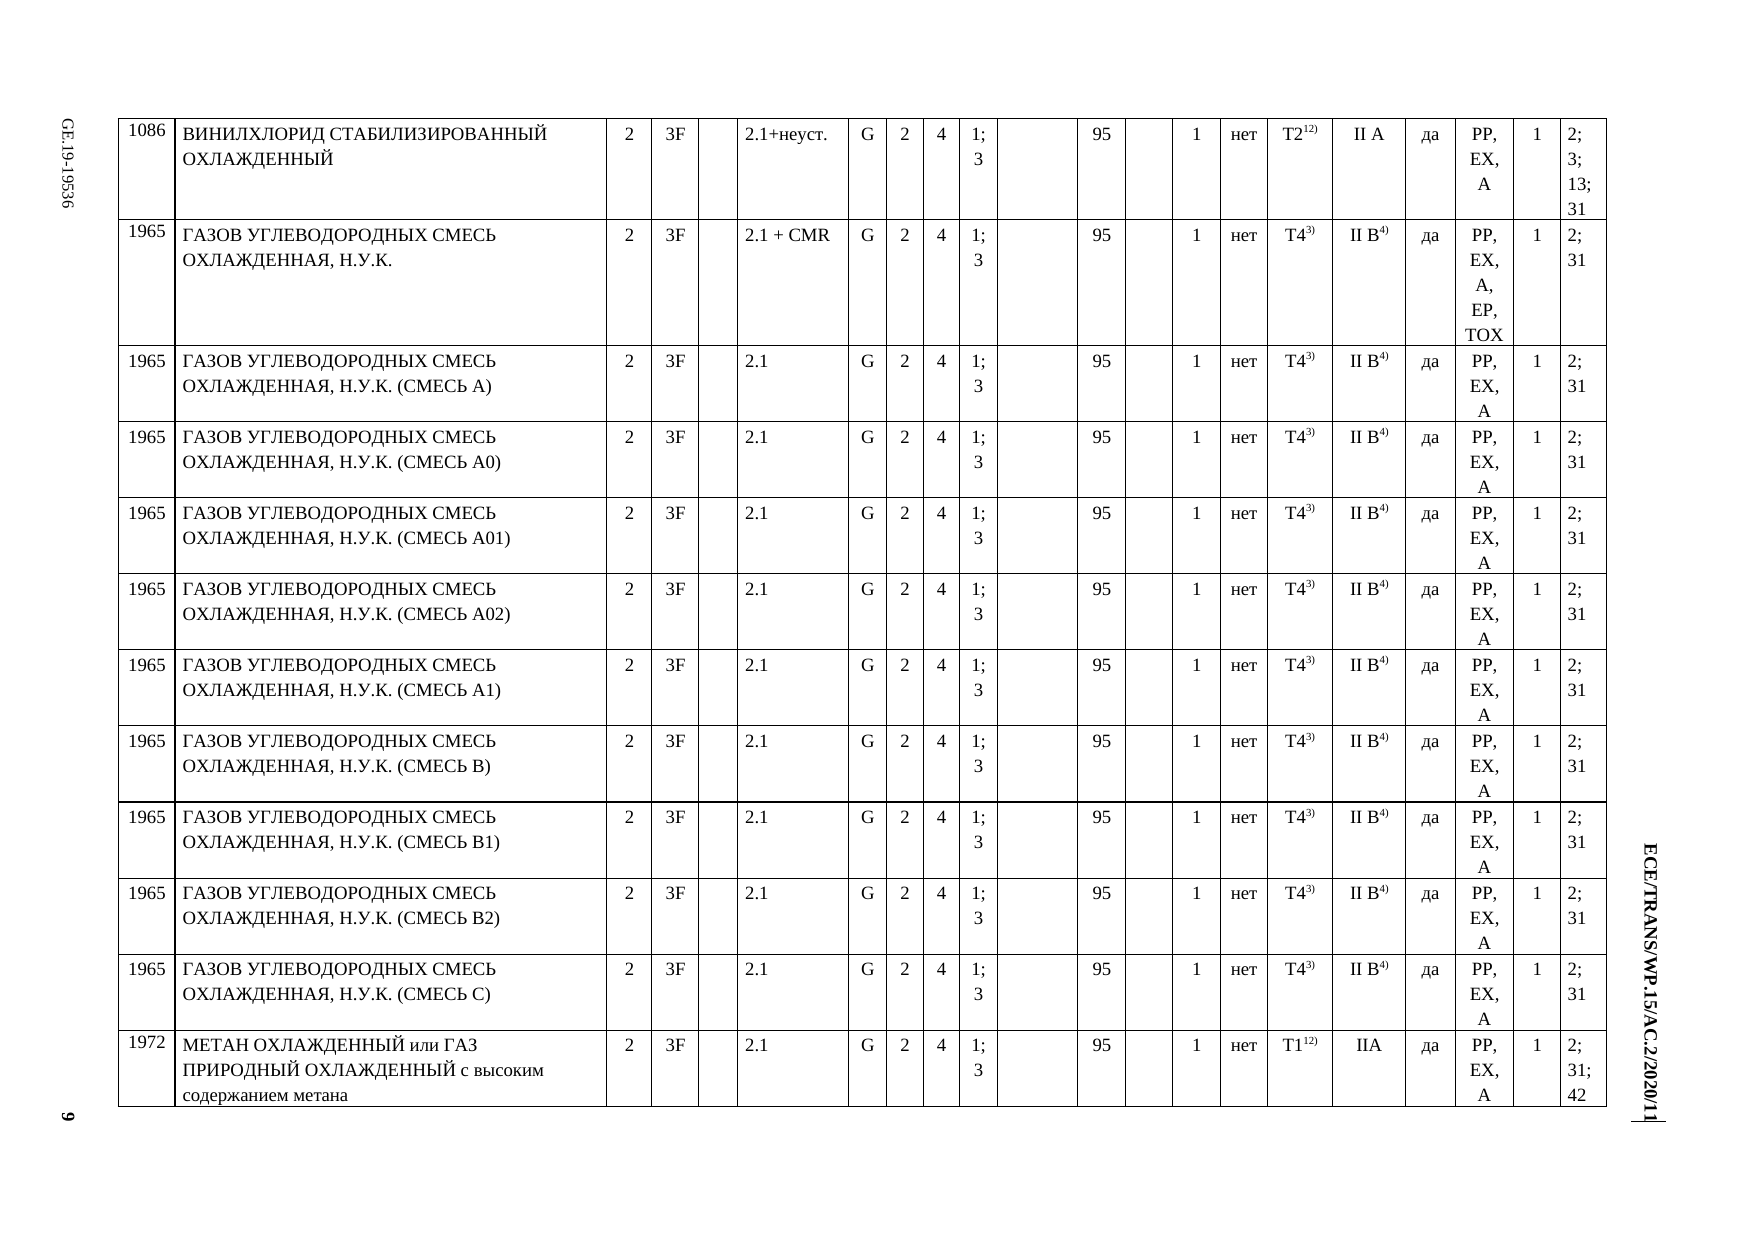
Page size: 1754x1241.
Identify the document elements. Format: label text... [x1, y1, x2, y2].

table_cell нет [1221, 574, 1267, 649]
table_cell [998, 955, 1077, 1029]
table_cell нет [1221, 346, 1267, 421]
table_cell ГАЗОВ УГЛЕВОДОРОДНЫХ СМЕСЬ ОХЛАЖДЕННАЯ, Н.У.К. (СМЕСЬ B2) [176, 879, 606, 953]
table_cell G [849, 650, 886, 725]
table_cell 2.1 [738, 346, 848, 421]
table_cell 1 [1173, 119, 1220, 219]
table_cell [1126, 422, 1172, 497]
table_cell PP, EX, A [1456, 726, 1513, 801]
table_cell [699, 422, 737, 497]
table_cell 4 [924, 422, 959, 497]
table_cell [1126, 1031, 1172, 1106]
table_cell 1965 [119, 498, 174, 573]
table_cell да [1406, 879, 1455, 953]
table_cell 2.1 [738, 879, 848, 953]
table_cell [1126, 726, 1172, 801]
table_cell G [849, 220, 886, 345]
table_cell 2 [887, 955, 923, 1029]
table_cell 2; 31 [1561, 726, 1606, 801]
table_cell 2.1 + CMR [738, 220, 848, 345]
table_cell 1086 [119, 119, 174, 219]
table_cell 2 [607, 220, 651, 345]
table_cell PP, EX, A [1456, 119, 1513, 219]
table_cell да [1406, 574, 1455, 649]
table_cell 1 [1173, 650, 1220, 725]
table_cell G [849, 574, 886, 649]
table_cell 1965 [119, 955, 174, 1029]
table_cell 2 [887, 803, 923, 877]
table_cell нет [1221, 879, 1267, 953]
table_cell ГАЗОВ УГЛЕВОДОРОДНЫХ СМЕСЬ ОХЛАЖДЕННАЯ, Н.У.К. (СМЕСЬ A02) [176, 574, 606, 649]
table_cell да [1406, 220, 1455, 345]
table_cell 4 [924, 879, 959, 953]
table_cell да [1406, 955, 1455, 1029]
table_cell 1; 3 [960, 879, 997, 953]
table_cell PP, EX, A [1456, 498, 1513, 573]
table_cell [699, 1031, 737, 1106]
table_cell PP, EX, A [1456, 803, 1513, 877]
table_cell 1965 [119, 879, 174, 953]
table_cell 4 [924, 650, 959, 725]
table_cell [998, 650, 1077, 725]
table_cell 3F [652, 346, 698, 421]
table_cell 2 [607, 1031, 651, 1106]
table_cell 1965 [119, 803, 174, 877]
table_cell 1 [1514, 119, 1560, 219]
table_cell 3F [652, 422, 698, 497]
table_cell 1 [1514, 574, 1560, 649]
table_cell [1126, 650, 1172, 725]
table_cell 2; 31 [1561, 574, 1606, 649]
table_cell [699, 726, 737, 801]
table_cell [1126, 879, 1172, 953]
table_cell II B4) [1333, 879, 1405, 953]
table_cell PP, EX, A [1456, 346, 1513, 421]
table_cell 2; 31; 42 [1561, 1031, 1606, 1106]
table_cell 3F [652, 220, 698, 345]
table_cell 4 [924, 726, 959, 801]
table_cell ВИНИЛХЛОРИД СТАБИЛИЗИРОВАННЫЙ ОХЛАЖДЕННЫЙ [176, 119, 606, 219]
table_cell T212) [1268, 119, 1332, 219]
table_cell да [1406, 650, 1455, 725]
table_cell 1; 3 [960, 422, 997, 497]
table_cell 1; 3 [960, 1031, 997, 1106]
table_cell T43) [1268, 220, 1332, 345]
table_cell [1126, 220, 1172, 345]
table_cell да [1406, 346, 1455, 421]
table_cell 2 [607, 346, 651, 421]
table_cell 1 [1514, 803, 1560, 877]
table_cell 2.1 [738, 422, 848, 497]
table_cell 2 [887, 346, 923, 421]
table_cell [998, 346, 1077, 421]
table_cell 2 [887, 879, 923, 953]
table_cell T43) [1268, 803, 1332, 877]
table_cell [998, 726, 1077, 801]
table_cell 2; 31 [1561, 650, 1606, 725]
table_cell G [849, 803, 886, 877]
table_cell 2; 31 [1561, 220, 1606, 345]
table_cell 95 [1078, 422, 1125, 497]
table_cell [699, 955, 737, 1029]
table_cell PP, EX, A [1456, 574, 1513, 649]
table_cell [699, 220, 737, 345]
table_cell 1 [1514, 220, 1560, 345]
table_cell 2 [887, 498, 923, 573]
table_cell 1 [1173, 498, 1220, 573]
table_cell 1; 3 [960, 346, 997, 421]
table_cell 1; 3 [960, 119, 997, 219]
table_cell 4 [924, 119, 959, 219]
table_cell G [849, 422, 886, 497]
table_cell PP, EX, A [1456, 1031, 1513, 1106]
table_cell да [1406, 726, 1455, 801]
table_cell нет [1221, 726, 1267, 801]
table_cell II A [1333, 119, 1405, 219]
table_cell 2 [887, 574, 923, 649]
table_cell 2; 31 [1561, 422, 1606, 497]
table_cell 3F [652, 1031, 698, 1106]
table_cell T43) [1268, 422, 1332, 497]
table_cell нет [1221, 422, 1267, 497]
table_cell 2; 31 [1561, 955, 1606, 1029]
table_cell [1126, 803, 1172, 877]
table_cell 2 [887, 1031, 923, 1106]
table_cell 1 [1514, 346, 1560, 421]
table_cell [1126, 574, 1172, 649]
table_cell да [1406, 803, 1455, 877]
table_cell II B4) [1333, 498, 1405, 573]
table_cell PP, EX, A [1456, 650, 1513, 725]
table_cell ГАЗОВ УГЛЕВОДОРОДНЫХ СМЕСЬ ОХЛАЖДЕННАЯ, Н.У.К. (СМЕСЬ A0) [176, 422, 606, 497]
table_cell II B4) [1333, 803, 1405, 877]
table_cell нет [1221, 803, 1267, 877]
table_cell 95 [1078, 1031, 1125, 1106]
table_cell [699, 574, 737, 649]
table_cell [998, 574, 1077, 649]
table_cell 2.1 [738, 726, 848, 801]
table_cell IIA [1333, 1031, 1405, 1106]
table_cell 1; 3 [960, 220, 997, 345]
table_cell 1 [1514, 726, 1560, 801]
table_cell 3F [652, 498, 698, 573]
table_cell 95 [1078, 574, 1125, 649]
table_cell 2.1+неуст. [738, 119, 848, 219]
table_cell G [849, 119, 886, 219]
table_cell II B4) [1333, 422, 1405, 497]
table_cell 2.1 [738, 498, 848, 573]
table_cell 1965 [119, 574, 174, 649]
table_cell 1 [1514, 650, 1560, 725]
table_cell 1 [1514, 498, 1560, 573]
table_cell T43) [1268, 955, 1332, 1029]
table_cell II B4) [1333, 346, 1405, 421]
table_cell [998, 498, 1077, 573]
table_cell T43) [1268, 346, 1332, 421]
table_cell 95 [1078, 119, 1125, 219]
table_cell да [1406, 1031, 1455, 1106]
table_cell ГАЗОВ УГЛЕВОДОРОДНЫХ СМЕСЬ ОХЛАЖДЕННАЯ, Н.У.К. (СМЕСЬ С) [176, 955, 606, 1029]
table_cell [998, 220, 1077, 345]
table_cell 2 [887, 119, 923, 219]
table_cell PP, EX, A, EP, TOX [1456, 220, 1513, 345]
table_cell 1 [1514, 1031, 1560, 1106]
table_cell 3F [652, 650, 698, 725]
table_cell PP, EX, A [1456, 955, 1513, 1029]
table_cell нет [1221, 650, 1267, 725]
table_cell 4 [924, 803, 959, 877]
table_cell 1 [1173, 726, 1220, 801]
table_cell 3F [652, 955, 698, 1029]
table_cell II B4) [1333, 955, 1405, 1029]
table_cell T43) [1268, 879, 1332, 953]
table_cell 95 [1078, 650, 1125, 725]
table_cell 1965 [119, 422, 174, 497]
table_cell 2 [607, 574, 651, 649]
table_cell [699, 879, 737, 953]
table_cell да [1406, 498, 1455, 573]
table_cell [699, 650, 737, 725]
table_cell 1965 [119, 220, 174, 345]
table_cell [699, 119, 737, 219]
table_cell G [849, 346, 886, 421]
table_cell 1; 3 [960, 650, 997, 725]
table_cell 1; 3 [960, 803, 997, 877]
table_cell [699, 346, 737, 421]
table_cell ГАЗОВ УГЛЕВОДОРОДНЫХ СМЕСЬ ОХЛАЖДЕННАЯ, Н.У.К. (СМЕСЬ B) [176, 726, 606, 801]
table_cell 95 [1078, 726, 1125, 801]
table_cell 3F [652, 119, 698, 219]
table_cell PP, EX, A [1456, 879, 1513, 953]
table_cell [1126, 346, 1172, 421]
table_cell 1 [1173, 346, 1220, 421]
table_cell G [849, 1031, 886, 1106]
table_cell 1; 3 [960, 955, 997, 1029]
table_cell G [849, 955, 886, 1029]
table_cell 1; 3 [960, 726, 997, 801]
table_cell 2; 31 [1561, 879, 1606, 953]
table_cell G [849, 498, 886, 573]
table_cell 2 [887, 726, 923, 801]
table_cell 1972 [119, 1031, 174, 1106]
table_cell 2.1 [738, 650, 848, 725]
table_cell T112) [1268, 1031, 1332, 1106]
table_cell 1 [1514, 422, 1560, 497]
table_cell 95 [1078, 879, 1125, 953]
table_cell 2; 31 [1561, 346, 1606, 421]
table_cell 95 [1078, 220, 1125, 345]
table_cell 4 [924, 574, 959, 649]
table_cell G [849, 726, 886, 801]
table_cell нет [1221, 220, 1267, 345]
table_cell 3F [652, 803, 698, 877]
table_cell G [849, 879, 886, 953]
table_cell 4 [924, 346, 959, 421]
table_cell II B4) [1333, 650, 1405, 725]
table_cell 2 [887, 650, 923, 725]
table_cell 1 [1173, 422, 1220, 497]
table_cell 4 [924, 1031, 959, 1106]
table_cell 1965 [119, 650, 174, 725]
table_cell 2; 31 [1561, 803, 1606, 877]
table_cell 2.1 [738, 955, 848, 1029]
table_cell [1126, 955, 1172, 1029]
table_cell T43) [1268, 650, 1332, 725]
table_cell да [1406, 119, 1455, 219]
table_cell 2 [607, 803, 651, 877]
table_cell 1 [1514, 955, 1560, 1029]
table_cell 1965 [119, 726, 174, 801]
table_cell 1 [1173, 1031, 1220, 1106]
table_cell 1 [1173, 574, 1220, 649]
table_cell 1 [1514, 879, 1560, 953]
table_cell [998, 119, 1077, 219]
table_cell 95 [1078, 803, 1125, 877]
table_cell [699, 803, 737, 877]
table_cell нет [1221, 1031, 1267, 1106]
table_cell II B4) [1333, 726, 1405, 801]
table_cell 1 [1173, 955, 1220, 1029]
table_cell 1 [1173, 220, 1220, 345]
table_cell 95 [1078, 498, 1125, 573]
table_cell 2.1 [738, 1031, 848, 1106]
table_cell 2 [607, 119, 651, 219]
table_cell PP, EX, A [1456, 422, 1513, 497]
table_cell МЕТАН ОХЛАЖДЕННЫЙ или ГАЗ ПРИРОДНЫЙ ОХЛАЖДЕННЫЙ с высоким содержанием метана [176, 1031, 606, 1106]
table_cell ГАЗОВ УГЛЕВОДОРОДНЫХ СМЕСЬ ОХЛАЖДЕННАЯ, Н.У.К. (СМЕСЬ B1) [176, 803, 606, 877]
table_cell II B4) [1333, 220, 1405, 345]
table_cell [699, 498, 737, 573]
table_cell 2.1 [738, 803, 848, 877]
table_cell 2 [607, 650, 651, 725]
table_cell [1126, 498, 1172, 573]
table_cell T43) [1268, 574, 1332, 649]
table_cell 1; 3 [960, 498, 997, 573]
table_cell да [1406, 422, 1455, 497]
table_cell 2 [607, 726, 651, 801]
table_cell 2 [887, 422, 923, 497]
table_cell [998, 803, 1077, 877]
table_cell нет [1221, 119, 1267, 219]
table_cell 95 [1078, 346, 1125, 421]
table_cell 2; 3; 13; 31 [1561, 119, 1606, 219]
table_cell 2.1 [738, 574, 848, 649]
table_cell 2 [607, 955, 651, 1029]
table_cell 1965 [119, 346, 174, 421]
table_cell 3F [652, 879, 698, 953]
table_cell 95 [1078, 955, 1125, 1029]
table_cell [998, 1031, 1077, 1106]
table_cell II B4) [1333, 574, 1405, 649]
table_cell 4 [924, 498, 959, 573]
table_cell ГАЗОВ УГЛЕВОДОРОДНЫХ СМЕСЬ ОХЛАЖДЕННАЯ, Н.У.К. [176, 220, 606, 345]
table_cell нет [1221, 955, 1267, 1029]
table_cell 2 [607, 422, 651, 497]
table_cell ГАЗОВ УГЛЕВОДОРОДНЫХ СМЕСЬ ОХЛАЖДЕННАЯ, Н.У.К. (СМЕСЬ A1) [176, 650, 606, 725]
table_cell 1 [1173, 803, 1220, 877]
table_cell ГАЗОВ УГЛЕВОДОРОДНЫХ СМЕСЬ ОХЛАЖДЕННАЯ, Н.У.К. (СМЕСЬ A) [176, 346, 606, 421]
table_cell [998, 422, 1077, 497]
table_cell [998, 879, 1077, 953]
table_cell 4 [924, 955, 959, 1029]
table_cell T43) [1268, 498, 1332, 573]
table_cell 2; 31 [1561, 498, 1606, 573]
table_cell 1 [1173, 879, 1220, 953]
table_cell 3F [652, 574, 698, 649]
table_cell T43) [1268, 726, 1332, 801]
table_cell 3F [652, 726, 698, 801]
table_cell 1; 3 [960, 574, 997, 649]
table_cell 2 [607, 498, 651, 573]
table_cell нет [1221, 498, 1267, 573]
table_cell [1126, 119, 1172, 219]
table_cell 2 [887, 220, 923, 345]
table_cell 2 [607, 879, 651, 953]
table_cell ГАЗОВ УГЛЕВОДОРОДНЫХ СМЕСЬ ОХЛАЖДЕННАЯ, Н.У.К. (СМЕСЬ A01) [176, 498, 606, 573]
table_cell 4 [924, 220, 959, 345]
